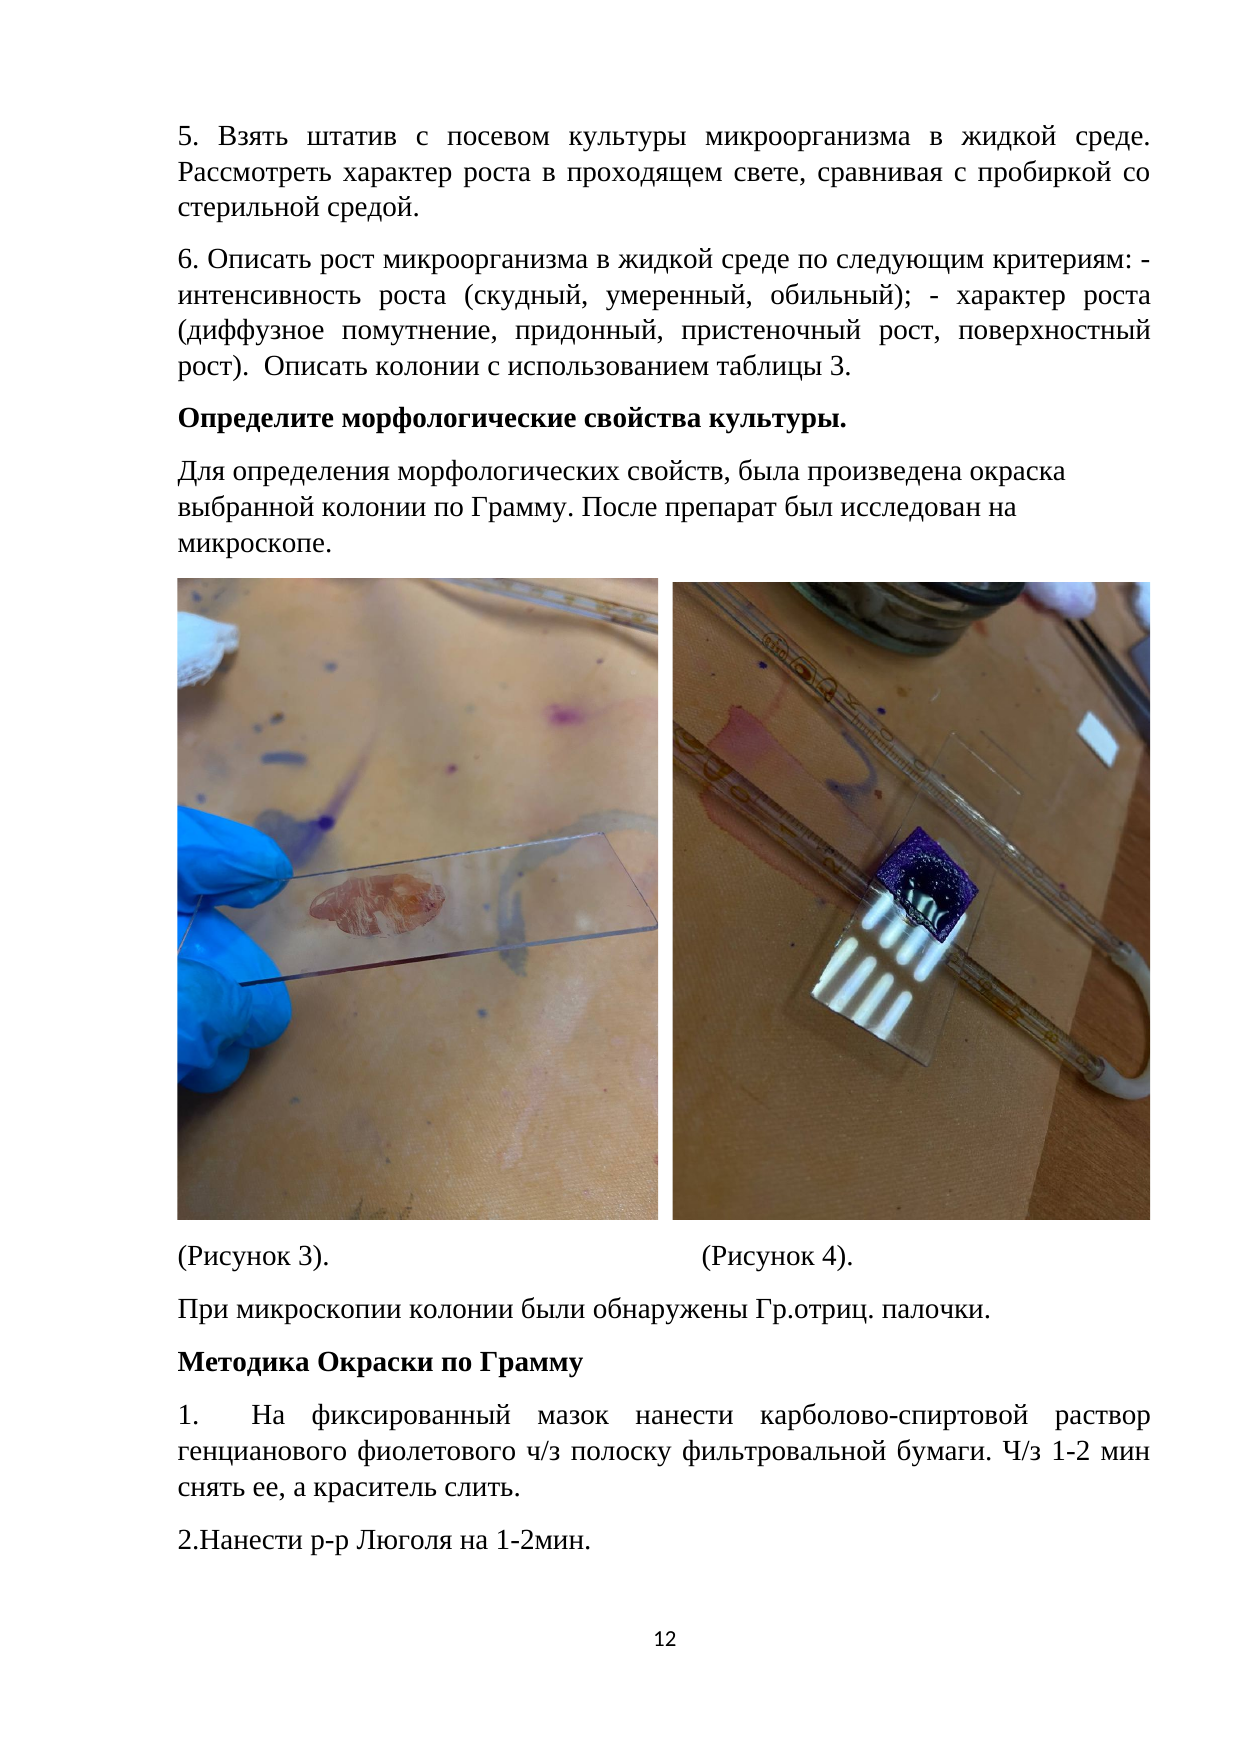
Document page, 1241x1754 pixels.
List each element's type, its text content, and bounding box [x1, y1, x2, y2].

text При микроскопии колонии были обнаружены Гр.отриц. палочки. [177, 1291, 1152, 1325]
text 5. Взять штатив с посевом культуры микроорганизма в жидкой среде. Рассмотреть характер роста в проходящем свете, сравнивая с пробиркой со стерильной средой. [177, 118, 1152, 223]
text 1. На фиксированный мазок нанести карболово-спиртовой раствор генцианового фиолетового ч/з полоску фильтровальной бумаги. Ч/з 1-2 мин снять ее, а краситель слить. [177, 1397, 1152, 1503]
text 2.Нанести р-р Люголя на 1-2мин. [177, 1522, 1152, 1556]
text Методика Окраски по Грамму [177, 1344, 1152, 1378]
text (Рисунок 3). (Рисунок 4). [177, 1238, 1152, 1272]
text 6. Описать рост микроорганизма в жидкой среде по следующим критериям: - интенсивность роста (скудный, умеренный, обильный); - характер роста (диффузное помутнение, придонный, пристеночный рост, поверхностный рост). Описать колонии с использованием таблицы 3. [177, 241, 1152, 381]
text Определите морфологические свойства культуры. [177, 400, 1152, 434]
text Для определения морфологических свойств, была произведена окраска выбранной колонии по Грамму. После препарат был исследован на микроскопе. [177, 453, 1152, 559]
